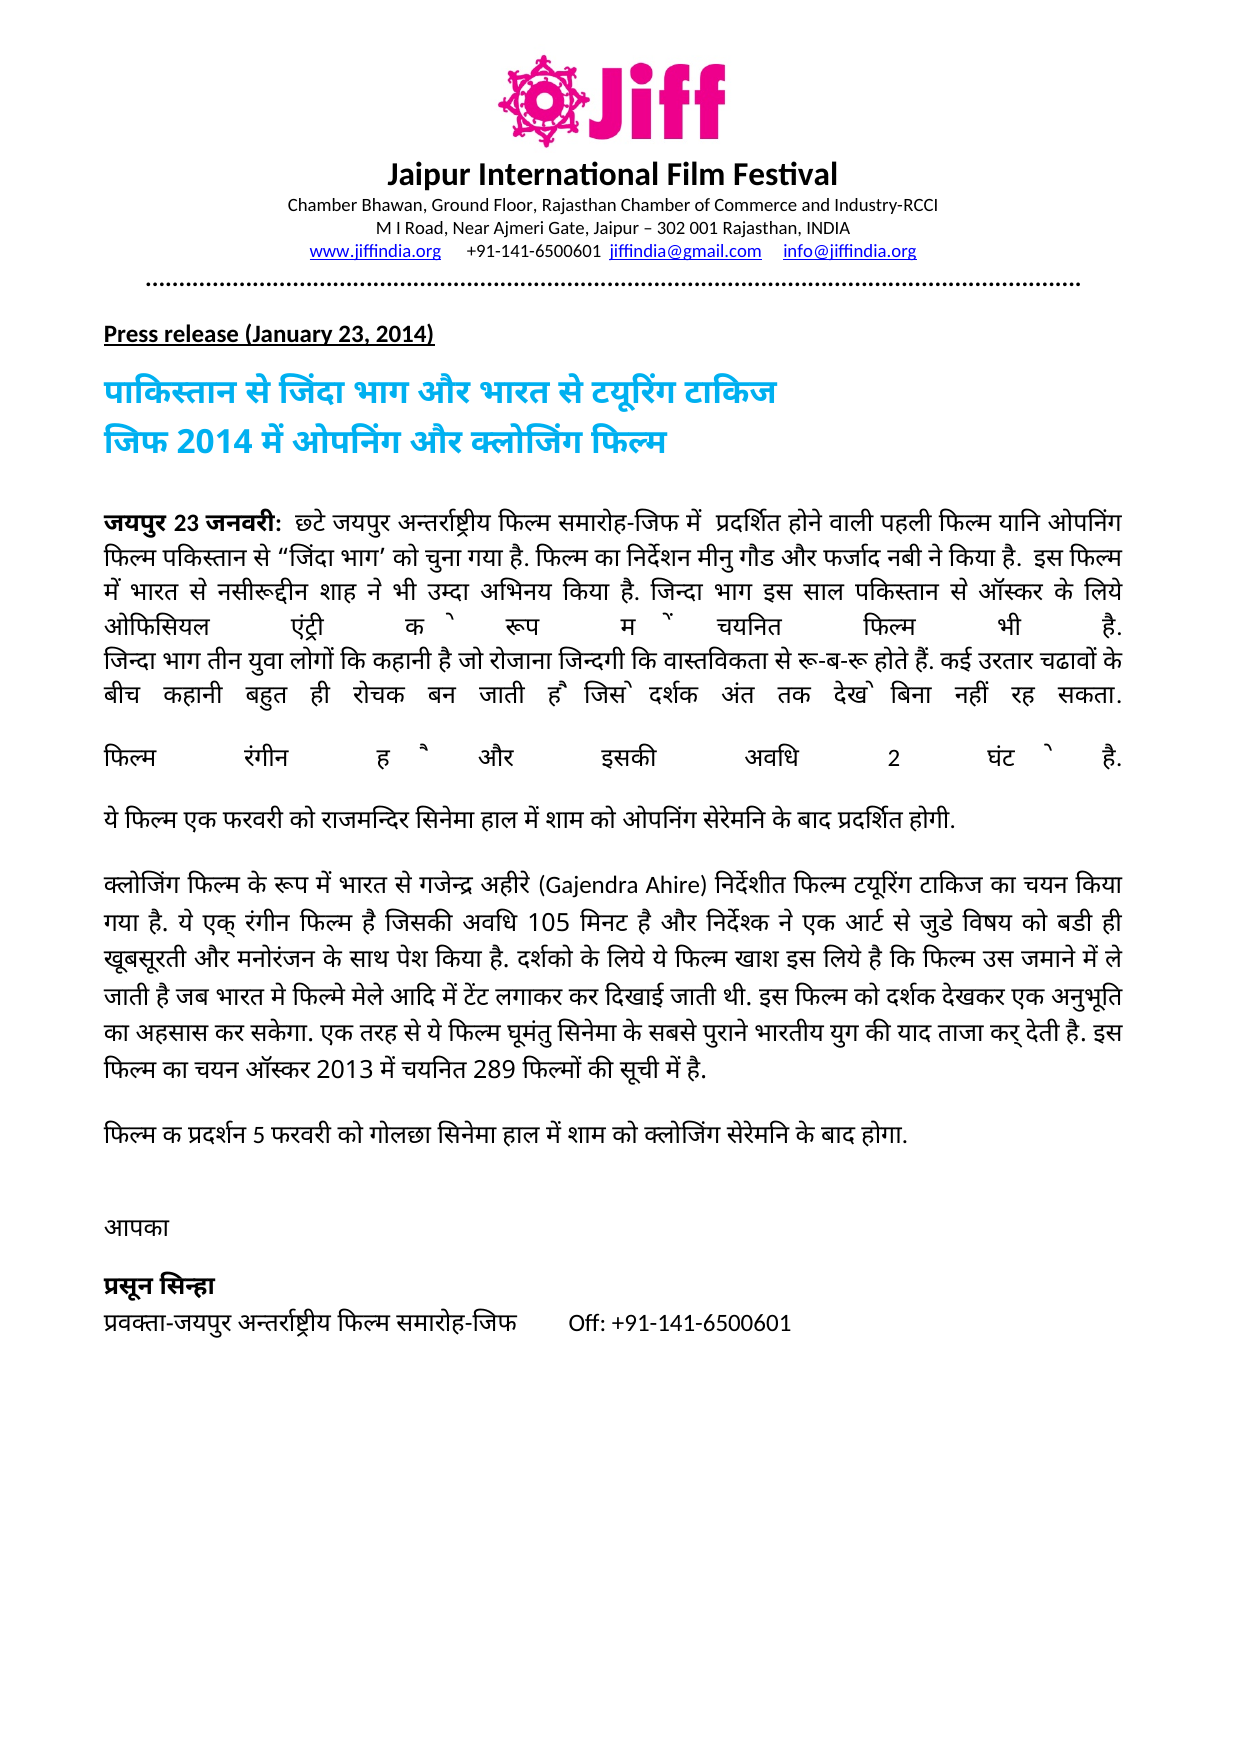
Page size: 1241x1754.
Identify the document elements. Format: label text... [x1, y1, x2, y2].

text आपका [103, 1214, 1122, 1247]
text पाकिस्तान से जिंदा भाग और भारत से टयूरिंग टाकिज [103, 374, 1122, 417]
picture [490, 44, 735, 153]
text प्रसून सिन्हा [103, 1272, 1122, 1305]
text Jaipur International Film Festival [103, 153, 1122, 193]
text क्लोजिंग फिल्म के रूप में भारत से गजेन्द्र अहीरे (Gajendra Ahire) निर्देशीत फिल्म टयूरिंग टाकिज का चयन किया गया है. ये एक् रंगीन फिल्म है जिसकी अवधि 105 मिनट है और निर्देश्क ने एक आर्ट से जुडे विषय को बडी ही खूबसूरती और मनोरंजन के साथ पेश किया है. दर्शको के लिये ये फिल्म खाश इस लिये है कि फिल्म उस जमाने में ले जाती है जब भारत मे फिल्मे मेले आदि में टेंट लगाकर कर दिखाई जाती थी. इस फिल्म को दर्शक देखकर एक अनुभूति का अहसास कर सकेगा. एक तरह से ये फिल्म घूमंतु सिनेमा के सबसे पुराने भारतीय युग की याद ताजा कर् देती है. इस फिल्म का चयन ऑस्कर 2013 में चयनित 289 फिल्मों की सूची में है. [103, 870, 1122, 1089]
text Chamber Bhawan, Ground Floor, Rajasthan Chamber of Commerce and Industry-RCCI [103, 193, 1122, 216]
text फिल्म रंगीन है और इसकी अवधि 2 घंटे है. [103, 742, 1122, 805]
text www.jiffindia.org +91-141-6500601 jiffindia@gmail.com info@jiffindia.org [103, 239, 1122, 262]
text प्रवक्ता-जयपुर अन्तर्राष्ट्रीय फिल्म समारोह-जिफ Off: +91-141-6500601 [103, 1305, 1122, 1342]
text जयपुर 23 जनवरी: छ्टे जयपुर अन्तर्राष्ट्रीय फिल्म समारोह-जिफ में प्रदर्शित होने वाली पहली फिल्म यानि ओपनिंग फिल्म पकिस्तान से “जिंदा भाग’ को चुना गया है. फिल्म का निर्देशन मीनु गौड और फर्जाद नबी ने किया है. इस फिल्म में भारत से नसीरूद्दीन शाह ने भी उम्दा अभिनय किया है. जिन्दा भाग इस साल पकिस्तान से ऑस्कर के लिये ओफिसियल एंट्री के रूप में चयनित फिल्म भी है. जिन्दा भाग तीन युवा लोगों कि कहानी है जो रोजाना जिन्दगी कि वास्तविकता से रू-ब-रू होते हैं. कई उरतार चढावों के बीच कहानी बहुत ही रोचक बन जाती है जिसे दर्शक अंत तक देखे बिना नहीं रह सकता. [103, 507, 1122, 742]
text ये फिल्म एक फरवरी को राजमन्दिर सिनेमा हाल में शाम को ओपनिंग सेरेमनि के बाद प्रदर्शित होगी. [103, 805, 1122, 839]
text फिल्म क प्रदर्शन 5 फरवरी को गोलछा सिनेमा हाल में शाम को क्लोजिंग सेरेमनि के बाद होगा. [103, 1119, 1122, 1154]
text ............................................................................................................................................ [103, 262, 1122, 293]
text Press release (January 23, 2014) [103, 318, 1122, 349]
text जिफ 2014 में ओपनिंग और क्लोजिंग फिल्म [103, 417, 1122, 467]
text M I Road, Near Ajmeri Gate, Jaipur – 302 001 Rajasthan, INDIA [103, 216, 1122, 239]
